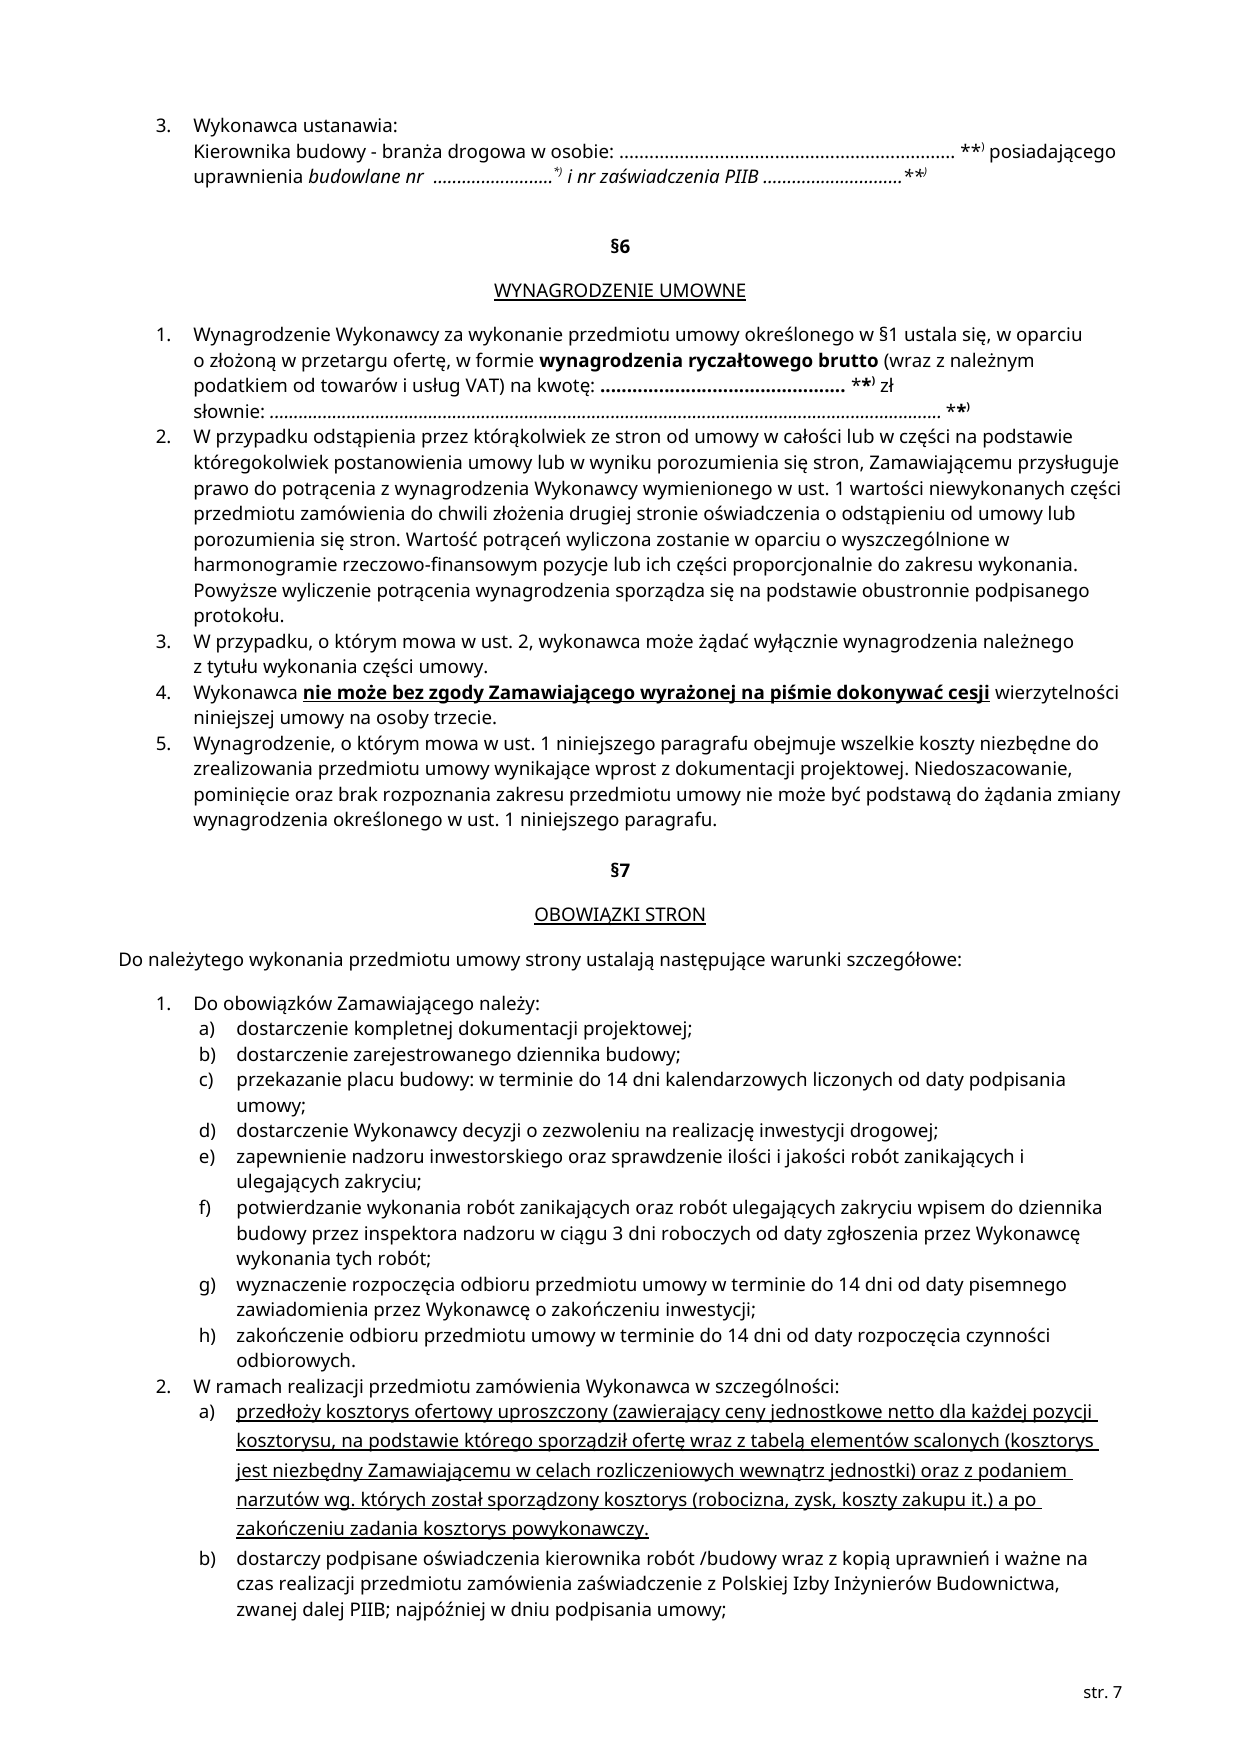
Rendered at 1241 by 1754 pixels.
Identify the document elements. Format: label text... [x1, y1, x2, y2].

text WYNAGRODZENIE UMOWNE [118, 277, 1122, 303]
list W przypadku odstąpienia przez którąkolwiek ze stron od umowy w całości lub w części na podstawie któregokolwiek postanowienia umowy lub w wyniku porozumienia się stron, Zamawiającemu przysługuje prawo do potrącenia z wynagrodzenia Wykonawcy wymienionego w ust. 1 wartości niewykonanych części przedmiotu zamówienia do chwili złożenia drugiej stronie oświadczenia o odstąpieniu od umowy lub porozumienia się stron. Wartość potrąceń wyliczona zostanie w oparciu o wyszczególnione w harmonogramie rzeczowo-finansowym pozycje lub ich części proporcjonalnie do zakresu wykonania. Powyższe wyliczenie potrącenia wynagrodzenia sporządza się na podstawie obustronnie podpisanego protokołu. [156, 424, 1122, 628]
list zakończenie odbioru przedmiotu umowy w terminie do 14 dni od daty rozpoczęcia czynności odbiorowych. [199, 1322, 1122, 1373]
list Wynagrodzenie, o którym mowa w ust. 1 niniejszego paragrafu obejmuje wszelkie koszty niezbędne do zrealizowania przedmiotu umowy wynikające wprost z dokumentacji projektowej. Niedoszacowanie, pominięcie oraz brak rozpoznania zakresu przedmiotu umowy nie może być podstawą do żądania zmiany wynagrodzenia określonego w ust. 1 niniejszego paragrafu. [156, 730, 1122, 832]
list Kierownika budowy - branża drogowa w osobie: ................................................................... **) posiadającego uprawnienia budowlane nr .........................*) i nr zaświadczenia PIIB ……………..…………**) [193, 138, 1122, 189]
list zapewnienie nadzoru inwestorskiego oraz sprawdzenie ilości i jakości robót zanikających i ulegających zakryciu; [199, 1143, 1122, 1194]
list słownie: ............................................................................................................................................ **) [193, 398, 1122, 424]
list dostarczy podpisane oświadczenia kierownika robót /budowy wraz z kopią uprawnień i ważne na czas realizacji przedmiotu zamówienia zaświadczenie z Polskiej Izby Inżynierów Budownictwa, zwanej dalej PIIB; najpóźniej w dniu podpisania umowy; [199, 1545, 1122, 1621]
list Do obowiązków Zamawiającego należy: [156, 990, 1122, 1016]
list dostarczenie Wykonawcy decyzji o zezwoleniu na realizację inwestycji drogowej; [199, 1118, 1122, 1143]
list wyznaczenie rozpoczęcia odbioru przedmiotu umowy w terminie do 14 dni od daty pisemnego zawiadomienia przez Wykonawcę o zakończeniu inwestycji; [199, 1271, 1122, 1322]
list Wykonawca nie może bez zgody Zamawiającego wyrażonej na piśmie dokonywać cesji wierzytelności niniejszej umowy na osoby trzecie. [156, 679, 1122, 730]
list przedłoży kosztorys ofertowy uproszczony (zawierający ceny jednostkowe netto dla każdej pozycji kosztorysu, na podstawie którego sporządził ofertę wraz z tabelą elementów scalonych (kosztorys jest niezbędny Zamawiającemu w celach rozliczeniowych wewnątrz jednostki) oraz z podaniem narzutów wg. których został sporządzony kosztorys (robocizna, zysk, koszty zakupu it.) a po zakończeniu zadania kosztorys powykonawczy. [199, 1398, 1122, 1541]
list Wykonawca ustanawia: [156, 113, 1122, 138]
text §7 [118, 858, 1122, 883]
list W ramach realizacji przedmiotu zamówienia Wykonawca w szczególności: [156, 1373, 1122, 1398]
list dostarczenie kompletnej dokumentacji projektowej; [199, 1016, 1122, 1041]
list przekazanie placu budowy: w terminie do 14 dni kalendarzowych liczonych od daty podpisania umowy; [199, 1067, 1122, 1118]
list W przypadku, o którym mowa w ust. 2, wykonawca może żądać wyłącznie wynagrodzenia należnego z tytułu wykonania części umowy. [156, 628, 1122, 679]
list dostarczenie zarejestrowanego dziennika budowy; [199, 1041, 1122, 1067]
list potwierdzanie wykonania robót zanikających oraz robót ulegających zakryciu wpisem do dziennika budowy przez inspektora nadzoru w ciągu 3 dni roboczych od daty zgłoszenia przez Wykonawcę wykonania tych robót; [199, 1194, 1122, 1271]
text Do należytego wykonania przedmiotu umowy strony ustalają następujące warunki szczegółowe: [118, 946, 1122, 971]
text OBOWIĄZKI STRON [118, 902, 1122, 927]
list Wynagrodzenie Wykonawcy za wykonanie przedmiotu umowy określonego w §1 ustala się, w oparciu o złożoną w przetargu ofertę, w formie wynagrodzenia ryczałtowego brutto (wraz z należnym podatkiem od towarów i usług VAT) na kwotę: .............................................. **) zł [156, 322, 1122, 398]
text §6 [118, 233, 1122, 259]
